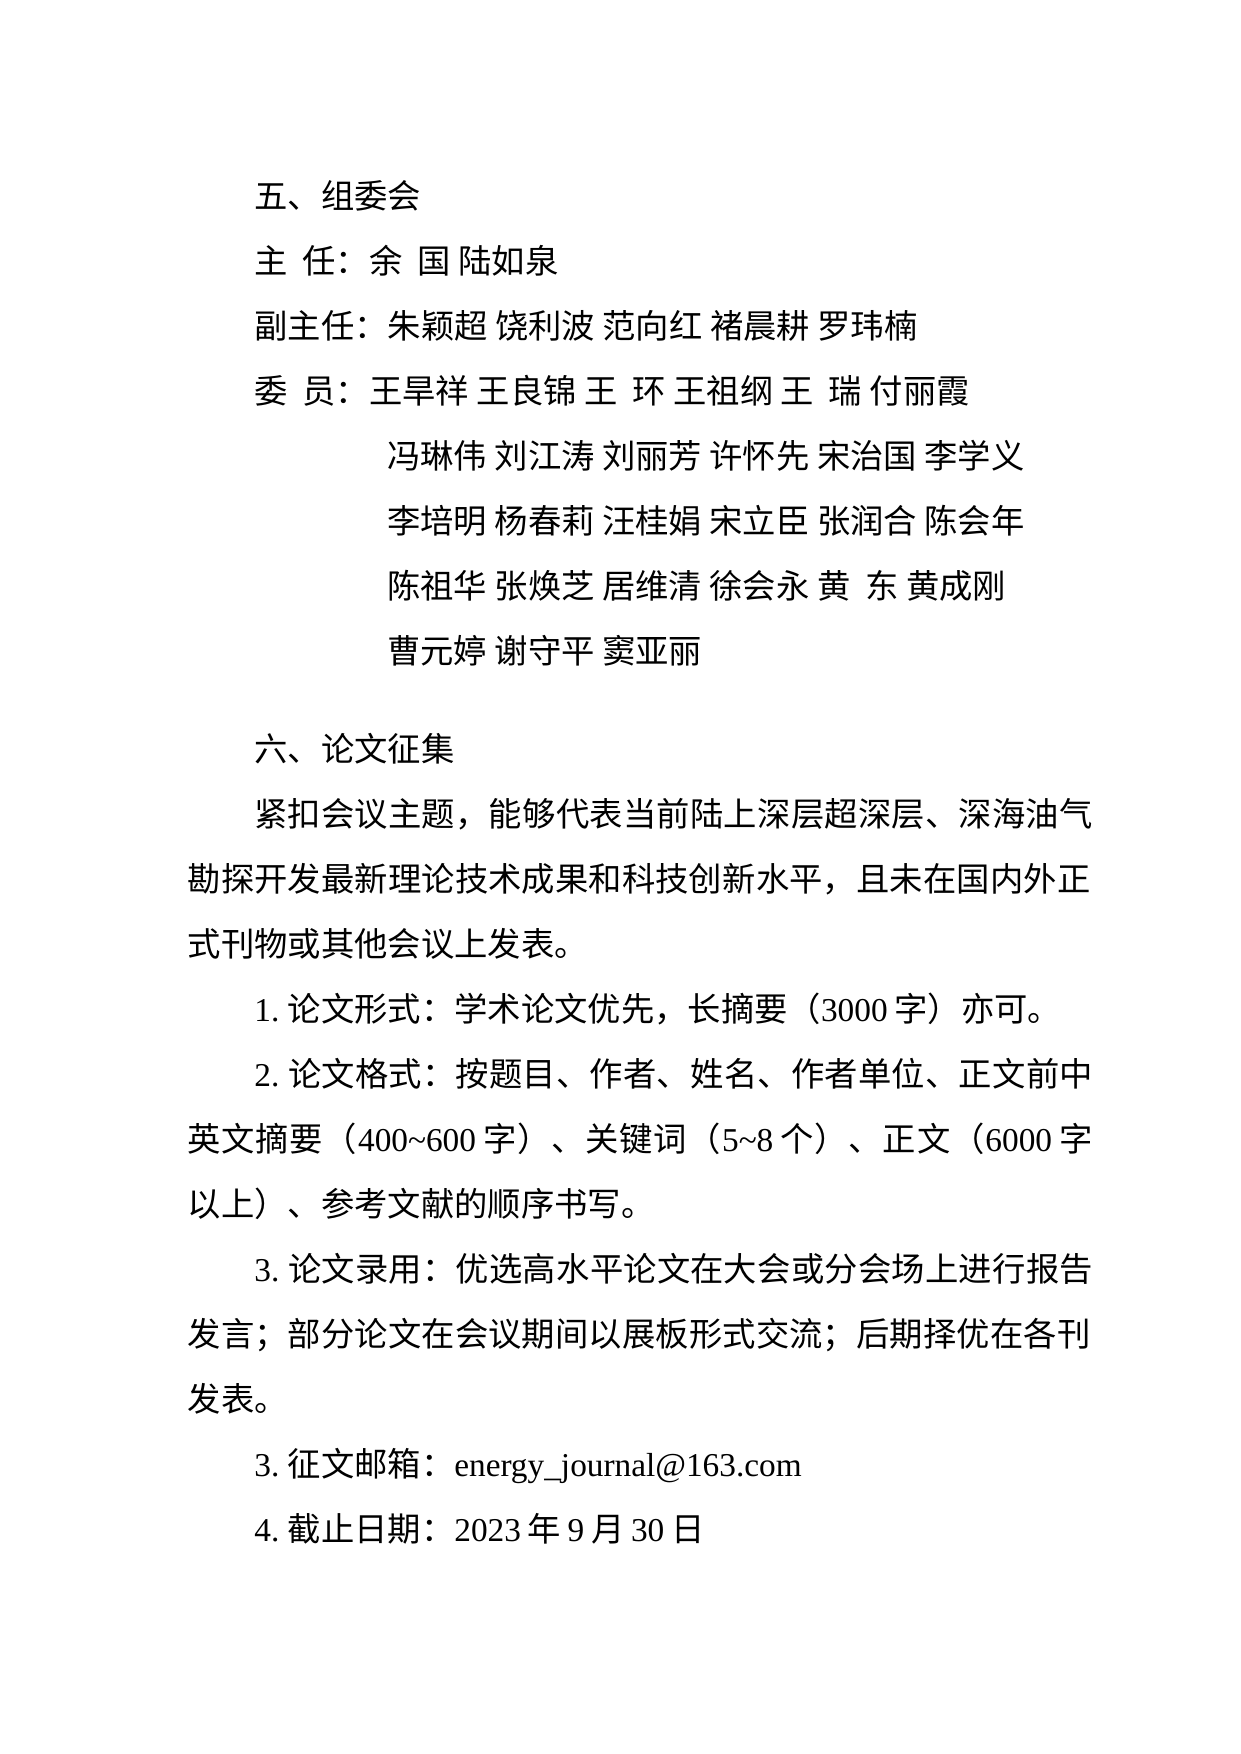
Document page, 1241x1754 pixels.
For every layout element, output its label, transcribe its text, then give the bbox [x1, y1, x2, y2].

text 陈祖华 张焕芝 居维清 徐会永 黄 东 黄成刚 [187, 552, 1093, 617]
text 副主任：朱颖超 饶利波 范向红 褚晨耕 罗玮楠 [187, 292, 1093, 357]
text 李培明 杨春莉 汪桂娟 宋立臣 张润合 陈会年 [187, 487, 1093, 552]
text 4. 截止日期：2023年9月30日 [187, 1494, 1093, 1559]
text 1. 论文形式：学术论文优先，长摘要（3000字）亦可。 [187, 974, 1093, 1039]
text 五、组委会 [187, 162, 1093, 227]
text 紧扣会议主题，能够代表当前陆上深层超深层、深海油气勘探开发最新理论技术成果和科技创新水平，且未在国内外正式刊物或其他会议上发表。 [187, 779, 1093, 974]
text 冯琳伟 刘江涛 刘丽芳 许怀先 宋治国 李学义 [187, 422, 1093, 487]
text 3. 征文邮箱：energy_journal@163.com [187, 1429, 1093, 1494]
text 曹元婷 谢守平 窦亚丽 [187, 617, 1093, 682]
text 3. 论文录用：优选高水平论文在大会或分会场上进行报告发言；部分论文在会议期间以展板形式交流；后期择优在各刊发表。 [187, 1234, 1093, 1429]
text 主 任：余 国 陆如泉 [187, 227, 1093, 292]
text 六、论文征集 [187, 714, 1093, 779]
text 2. 论文格式：按题目、作者、姓名、作者单位、正文前中英文摘要（400~600字）、关键词（5~8个）、正文（6000字以上）、参考文献的顺序书写。 [187, 1039, 1093, 1234]
text 委 员：王旱祥 王良锦 王 环 王祖纲 王 瑞 付丽霞 [187, 357, 1093, 422]
